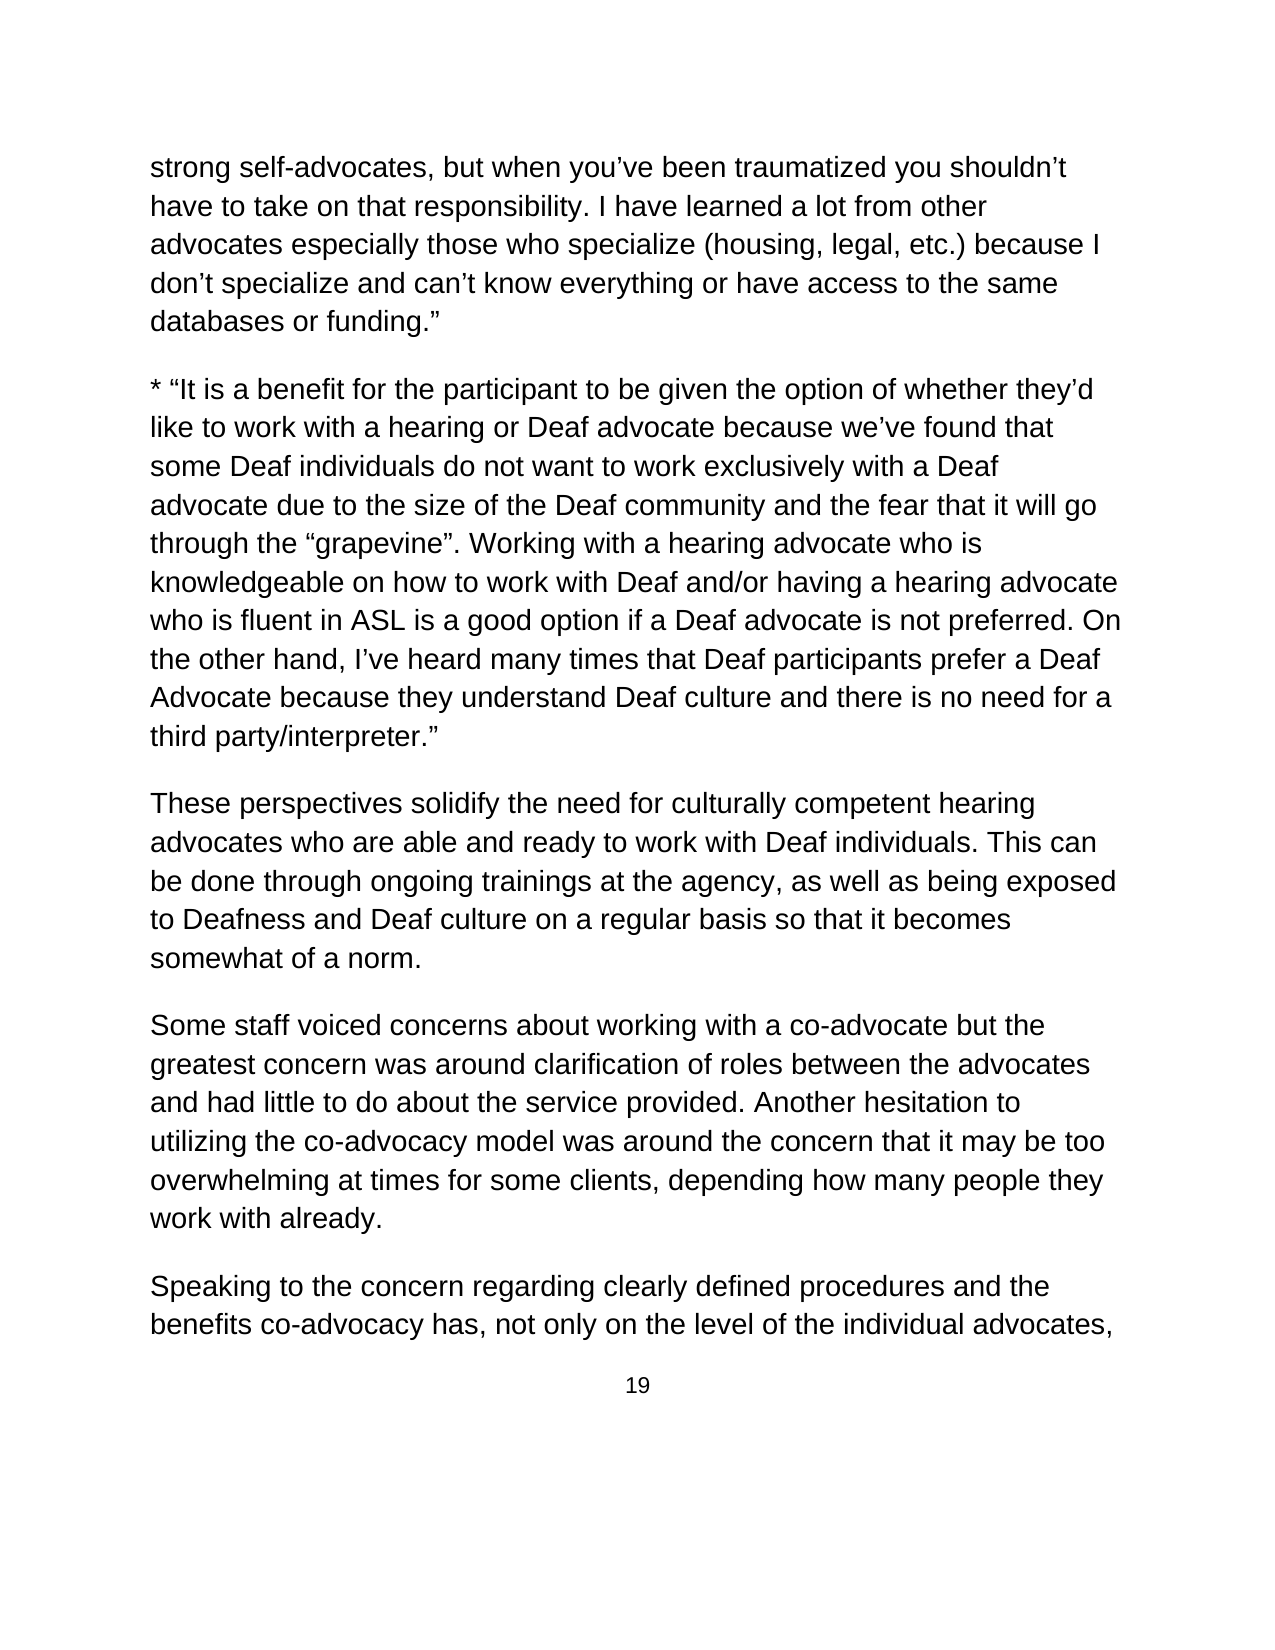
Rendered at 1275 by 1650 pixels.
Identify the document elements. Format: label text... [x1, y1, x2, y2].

text Some staff voiced concerns about working with a co-advocate but the greatest concern was around clarification of roles between the advocates and had little to do about the service provided. Another hesitation to utilizing the co-advocacy model was around the concern that it may be too overwhelming at times for some clients, depending how many people they work with already. [150, 1008, 1125, 1234]
text These perspectives solidify the need for culturally competent hearing advocates who are able and ready to work with Deaf individuals. This can be done through ongoing trainings at the agency, as well as being exposed to Deafness and Deaf culture on a regular basis so that it becomes somewhat of a norm. [150, 786, 1125, 974]
text * “It is a benefit for the participant to be given the option of whether they’d like to work with a hearing or Deaf advocate because we’ve found that some Deaf individuals do not want to work exclusively with a Deaf advocate due to the size of the Deaf community and the fear that it will go through the “grapevine”. Working with a hearing advocate who is knowledgeable on how to work with Deaf and/or having a hearing advocate who is fluent in ASL is a good option if a Deaf advocate is not preferred. On the other hand, I’ve heard many times that Deaf participants prefer a Deaf Advocate because they understand Deaf culture and there is no need for a third party/interpreter.” [150, 372, 1125, 752]
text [150, 150, 1125, 338]
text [150, 1269, 1125, 1341]
